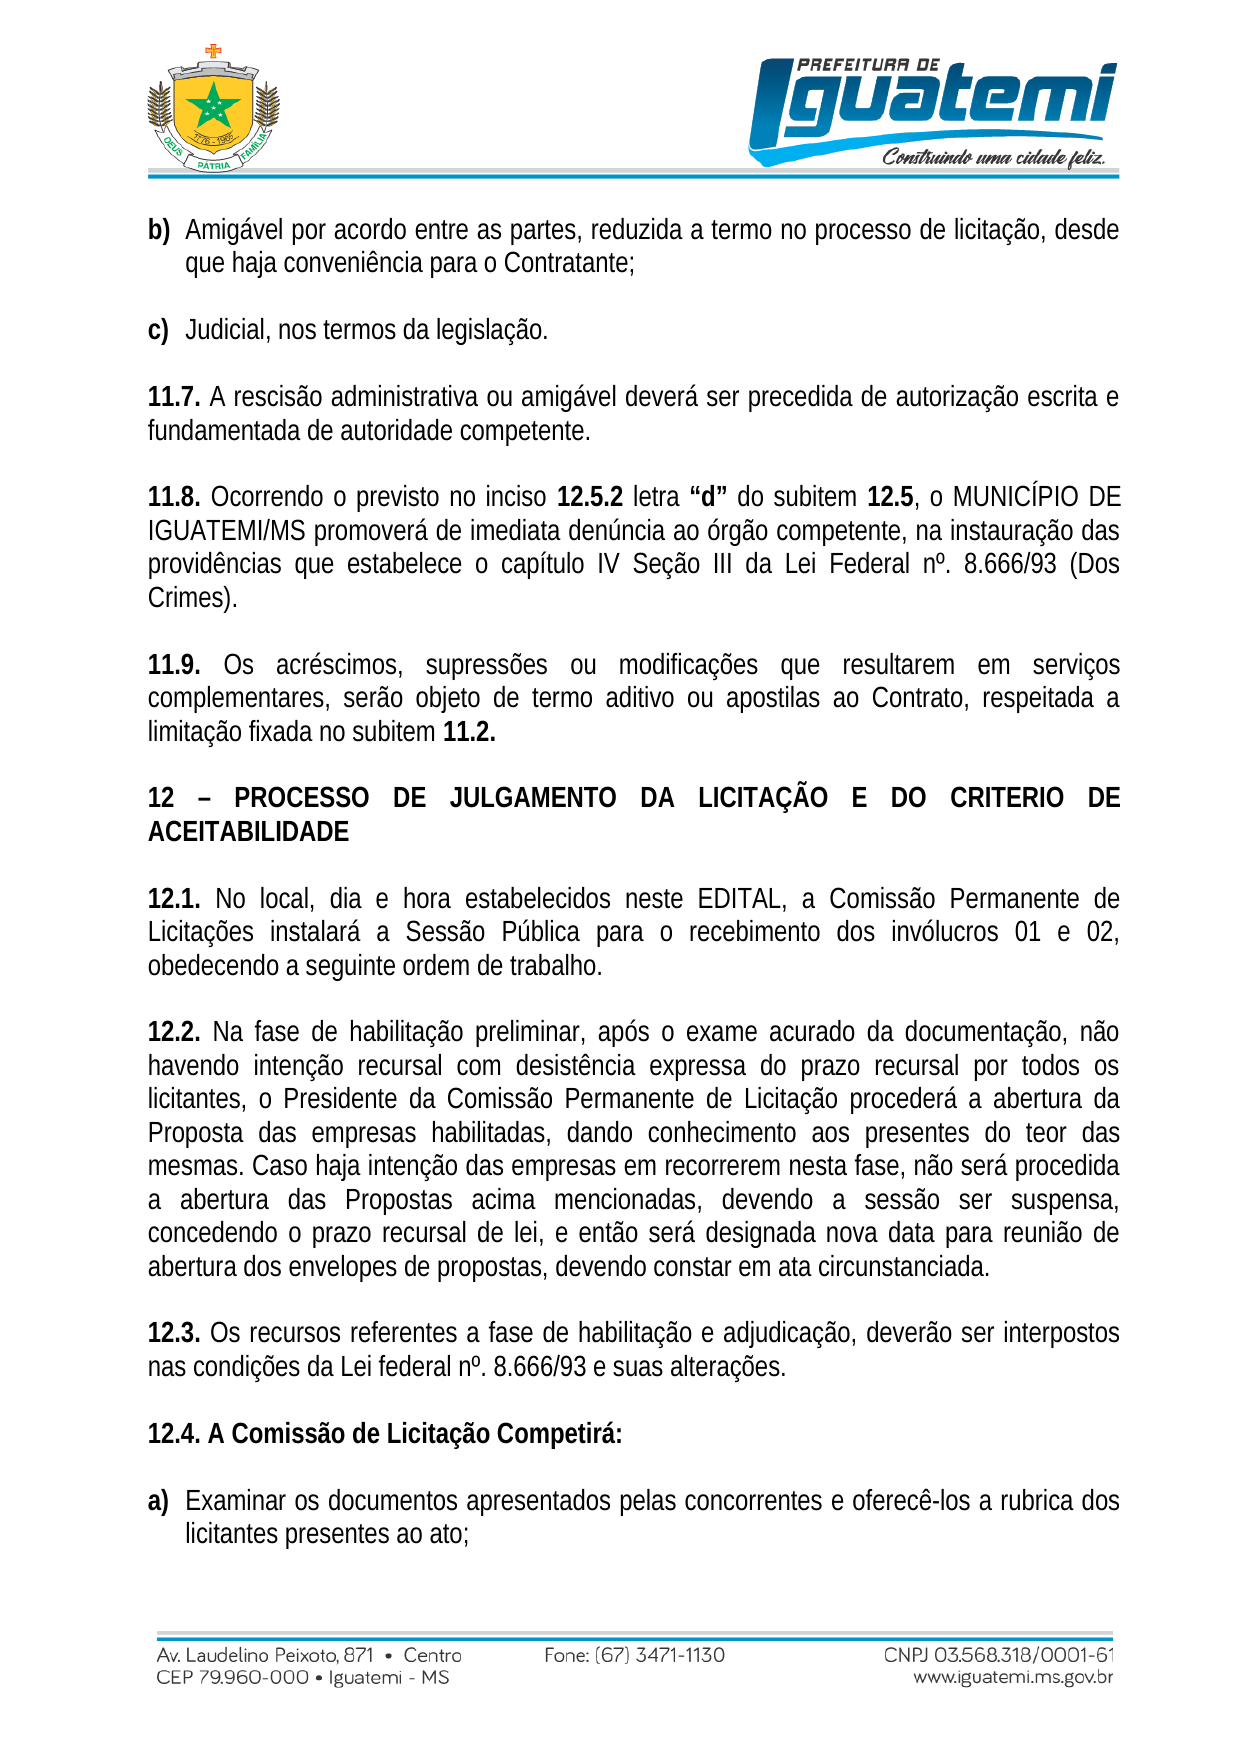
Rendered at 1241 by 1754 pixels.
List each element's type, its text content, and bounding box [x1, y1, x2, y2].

text 12.4. A Comissão de Licitação Competirá: [148, 1416, 1122, 1449]
text 11.9. Os acréscimos, supressões ou modificações que resultarem em serviços complementares, serão objeto de termo aditivo ou apostilas ao Contrato, respeitada a limitação fixada no subitem 11.2. [148, 647, 1122, 747]
picture [156, 1642, 1113, 1688]
text 12.2. Na fase de habilitação preliminar, após o exame acurado da documentação, não havendo intenção recursal com desistência expressa do prazo recursal por todos os licitantes, o Presidente da Comissão Permanente de Licitação procederá a abertura da Proposta das empresas habilitadas, dando conhecimento aos presentes do teor das mesmas. Caso haja intenção das empresas em recorrerem nesta fase, não será procedida a abertura das Propostas acima mencionadas, devendo a sessão ser suspensa, concedendo o prazo recursal de lei, e então será designada nova data para reunião de abertura dos envelopes de propostas, devendo constar em ata circunstanciada. [148, 1014, 1122, 1282]
list Amigável por acordo entre as partes, reduzida a termo no processo de licitação, desde que haja conveniência para o Contratante; [148, 212, 1122, 279]
picture [156, 1631, 1113, 1637]
list Judicial, nos termos da legislação. [148, 312, 1122, 346]
subtitle 12 – PROCESSO DE JULGAMENTO DA LICITAÇÃO E DO CRITERIO DE ACEITABILIDADE [148, 781, 1122, 847]
picture [147, 44, 1120, 179]
text 12.3. Os recursos referentes a fase de habilitação e adjudicação, deverão ser interpostos nas condições da Lei federal nº. 8.666/93 e suas alterações. [148, 1316, 1122, 1382]
text 11.7. A rescisão administrativa ou amigável deverá ser precedida de autorização escrita e fundamentada de autoridade competente. [148, 379, 1122, 446]
list Examinar os documentos apresentados pelas concorrentes e oferecê-los a rubrica dos licitantes presentes ao ato; [148, 1483, 1122, 1549]
text 11.8. Ocorrendo o previsto no inciso 12.5.2 letra “d” do subitem 12.5, o MUNICÍPIO DE IGUATEMI/MS promoverá de imediata denúncia ao órgão competente, na instauração das providências que estabelece o capítulo IV Seção III da Lei Federal nº. 8.666/93 (Dos Crimes). [148, 479, 1122, 613]
text 12.1. No local, dia e hora estabelecidos neste EDITAL, a Comissão Permanente de Licitações instalará a Sessão Pública para o recebimento dos invólucros 01 e 02, obedecendo a seguinte ordem de trabalho. [148, 881, 1122, 981]
